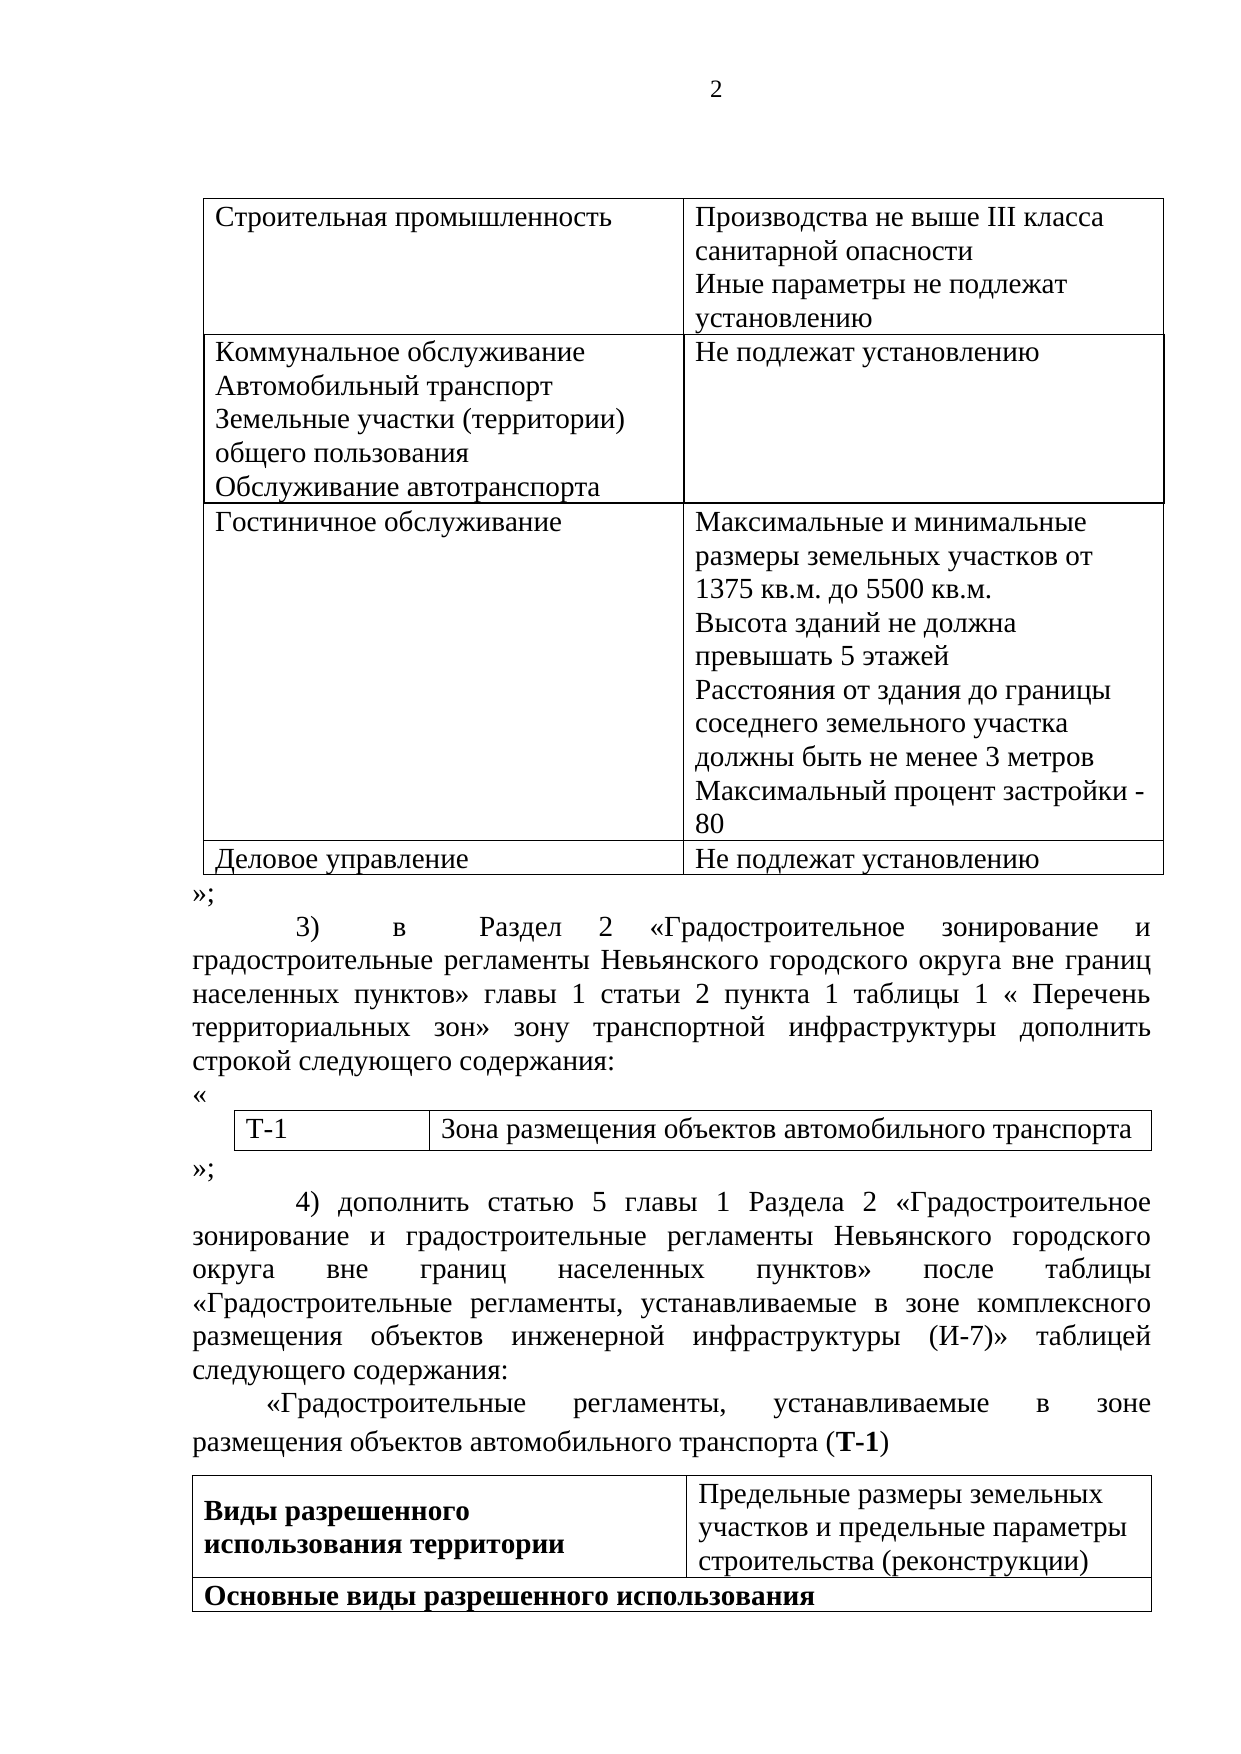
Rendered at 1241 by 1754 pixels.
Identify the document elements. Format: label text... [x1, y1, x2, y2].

text 4) дополнить статью 5 главы 1 Раздела 2 «Градостроительное зонирование и градостроительные регламенты Невьянского городского округа вне границ населенных пунктов» после таблицы «Градостроительные регламенты, устанавливаемые в зоне комплексного размещения объектов инженерной инфраструктуры (И-7)» таблицей следующего содержания: [192, 1184, 1152, 1385]
table_cell Деловое управление [204, 841, 683, 874]
text »; [192, 1151, 1152, 1184]
table_header Т-1 [235, 1111, 429, 1149]
text « [192, 1077, 1152, 1110]
table_header Производства не выше III класса санитарной опасности Иные параметры не подлежат установлению [684, 199, 1163, 333]
table_cell Гостиничное обслуживание [204, 504, 683, 840]
table_cell Основные виды разрешенного использования [193, 1578, 1151, 1611]
text 3) в Раздел 2 «Градостроительное зонирование и градостроительные регламенты Невьянского городского округа вне границ населенных пунктов» главы 1 статьи 2 пункта 1 таблицы 1 « Перечень территориальных зон» зону транспортной инфраструктуры дополнить строкой следующего содержания: [192, 909, 1152, 1077]
table_cell Не подлежат установлению [685, 335, 1163, 502]
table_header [687, 1476, 1151, 1577]
table_cell Не подлежат установлению [684, 841, 1163, 874]
text »; [192, 875, 1152, 909]
table_cell Максимальные и минимальные размеры земельных участков от 1375 кв.м. до 5500 кв.м. Высота зданий не должна превышать 5 этажей Расстояния от здания до границы соседнего земельного участка должны быть не менее 3 метров Максимальный процент застройки - 80 [684, 504, 1163, 840]
text «Градостроительные регламенты, устанавливаемые в зоне размещения объектов автомобильного транспорта (Т-1) [192, 1385, 1152, 1457]
table_header Зона размещения объектов автомобильного транспорта [430, 1111, 1151, 1149]
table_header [193, 1476, 686, 1577]
table_header Строительная промышленность [204, 199, 683, 333]
table_cell Коммунальное обслуживание Автомобильный транспорт Земельные участки (территории) общего пользования Обслуживание автотранспорта [205, 335, 683, 502]
